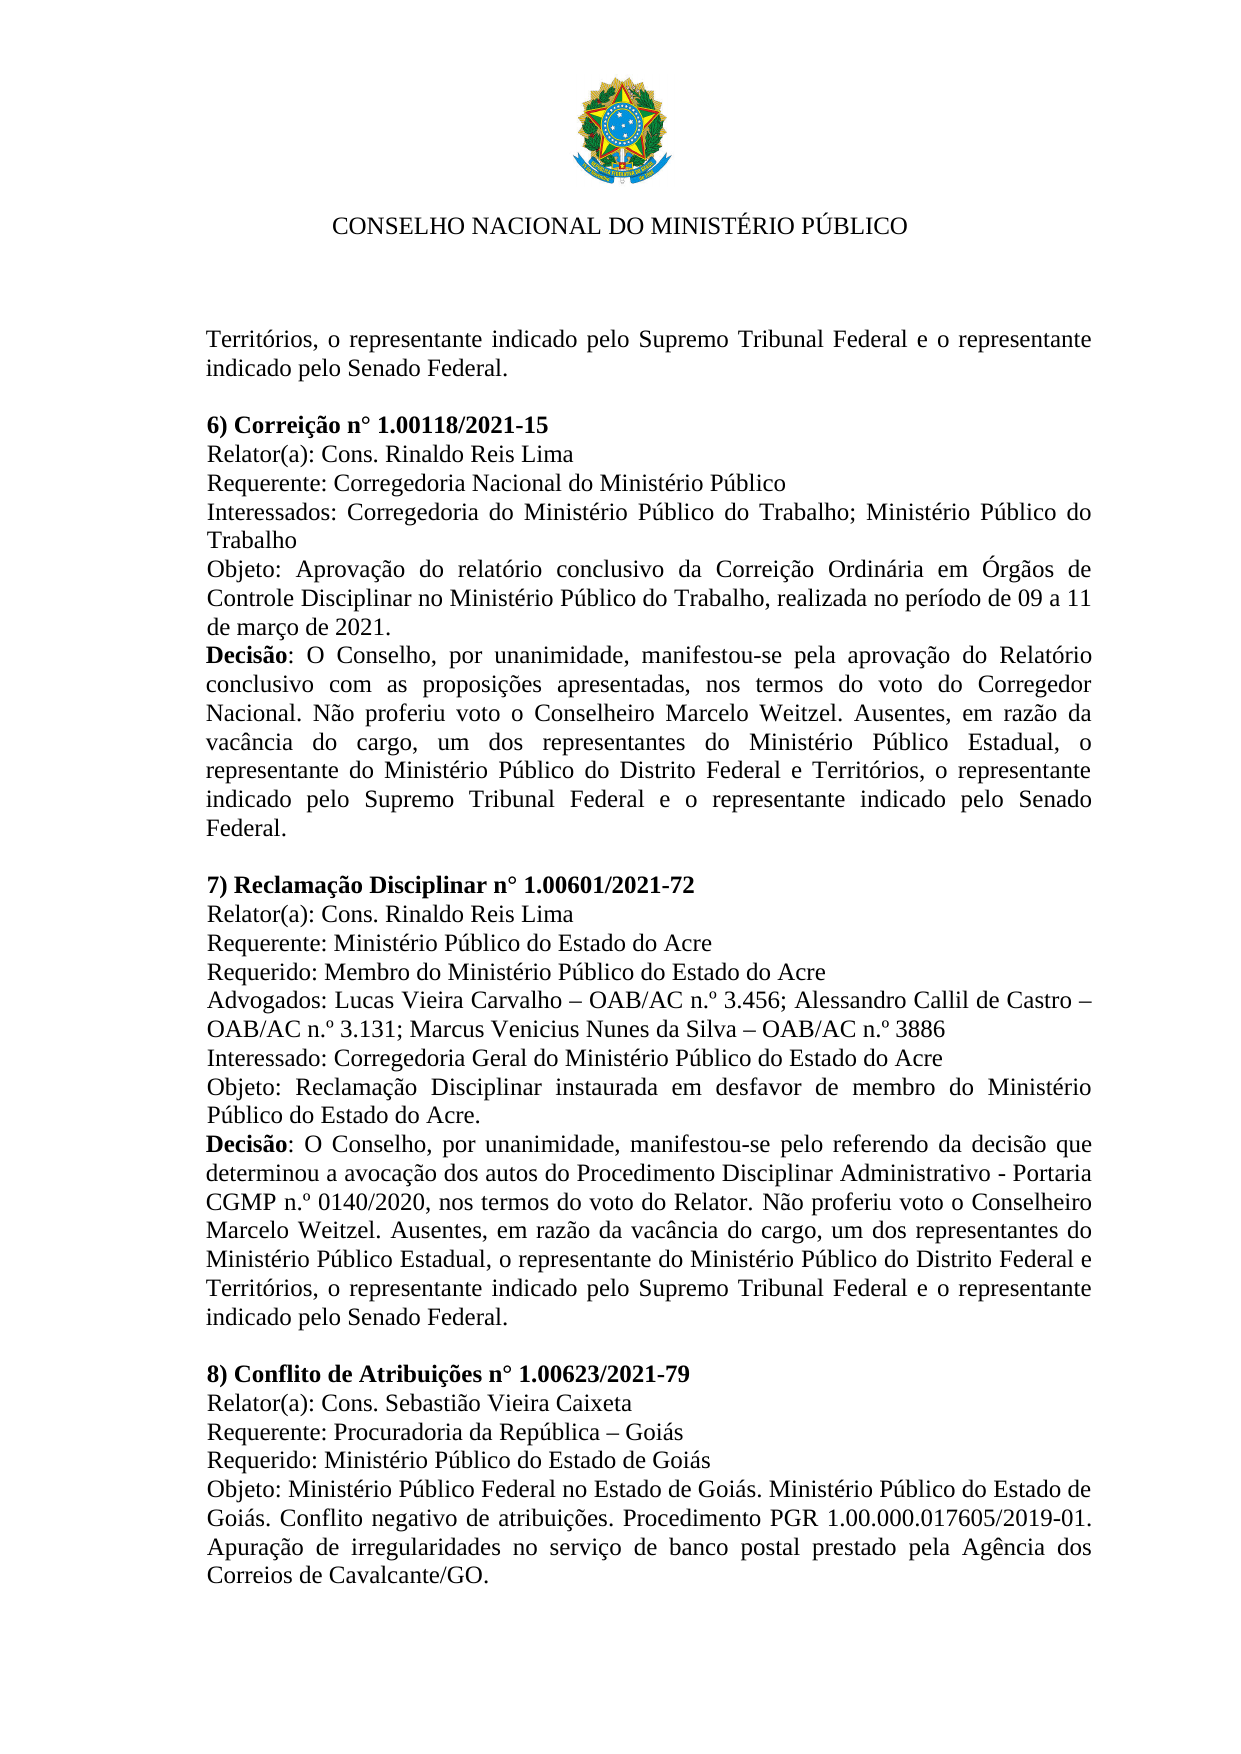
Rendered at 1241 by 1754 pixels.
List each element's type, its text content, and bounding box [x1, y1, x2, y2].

text Relator(a): Cons. Sebastião Vieira Caixeta [207, 1388, 1093, 1417]
text Decisão: O Conselho, por unanimidade, manifestou-se pelo referendo da decisão que determinou a avocação dos autos do Procedimento Disciplinar Administrativo - Portaria CGMP n.º 0140/2020, nos termos do voto do Relator. Não proferiu voto o Conselheiro Marcelo Weitzel. Ausentes, em razão da vacância do cargo, um dos representantes do Ministério Público Estadual, o representante do Ministério Público do Distrito Federal e Territórios, o representante indicado pelo Supremo Tribunal Federal e o representante indicado pelo Senado Federal. [206, 1129, 1093, 1331]
text Interessados: Corregedoria do Ministério Público do Trabalho; Ministério Público do Trabalho [207, 497, 1093, 554]
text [206, 324, 1093, 382]
text Requerente: Procuradoria da República – Goiás [207, 1417, 1093, 1446]
text Advogados: Lucas Vieira Carvalho – OAB/AC n.º 3.456; Alessandro Callil de Castro – OAB/AC n.º 3.131; Marcus Venicius Nunes da Silva – OAB/AC n.º 3886 [207, 986, 1093, 1043]
text 7) Reclamação Disciplinar n° 1.00601/2021-72 [207, 871, 1093, 899]
text 8) Conflito de Atribuições n° 1.00623/2021-79 [207, 1359, 1093, 1388]
text Relator(a): Cons. Rinaldo Reis Lima [207, 899, 1093, 928]
text Interessado: Corregedoria Geral do Ministério Público do Estado do Acre [207, 1043, 1093, 1072]
text Objeto: Reclamação Disciplinar instaurada em desfavor de membro do Ministério Público do Estado do Acre. [207, 1072, 1093, 1129]
text 6) Correição n° 1.00118/2021-15 [207, 411, 1093, 439]
text Requerido: Ministério Público do Estado de Goiás [207, 1446, 1093, 1474]
text Objeto: Ministério Público Federal no Estado de Goiás. Ministério Público do Estado de Goiás. Conflito negativo de atribuições. Procedimento PGR 1.00.000.017605/2019-01. Apuração de irregularidades no serviço de banco postal prestado pela Agência dos Correios de Cavalcante/GO. [207, 1474, 1093, 1589]
text Requerente: Corregedoria Nacional do Ministério Público [207, 468, 1093, 497]
text Requerido: Membro do Ministério Público do Estado do Acre [207, 957, 1093, 986]
text Requerente: Ministério Público do Estado do Acre [207, 928, 1093, 957]
text Decisão: O Conselho, por unanimidade, manifestou-se pela aprovação do Relatório conclusivo com as proposições apresentadas, nos termos do voto do Corregedor Nacional. Não proferiu voto o Conselheiro Marcelo Weitzel. Ausentes, em razão da vacância do cargo, um dos representantes do Ministério Público Estadual, o representante do Ministério Público do Distrito Federal e Territórios, o representante indicado pelo Supremo Tribunal Federal e o representante indicado pelo Senado Federal. [206, 641, 1093, 842]
text Relator(a): Cons. Rinaldo Reis Lima [207, 439, 1093, 468]
text Objeto: Aprovação do relatório conclusivo da Correição Ordinária em Órgãos de Controle Disciplinar no Ministério Público do Trabalho, realizada no período de 09 a 11 de março de 2021. [207, 554, 1093, 641]
